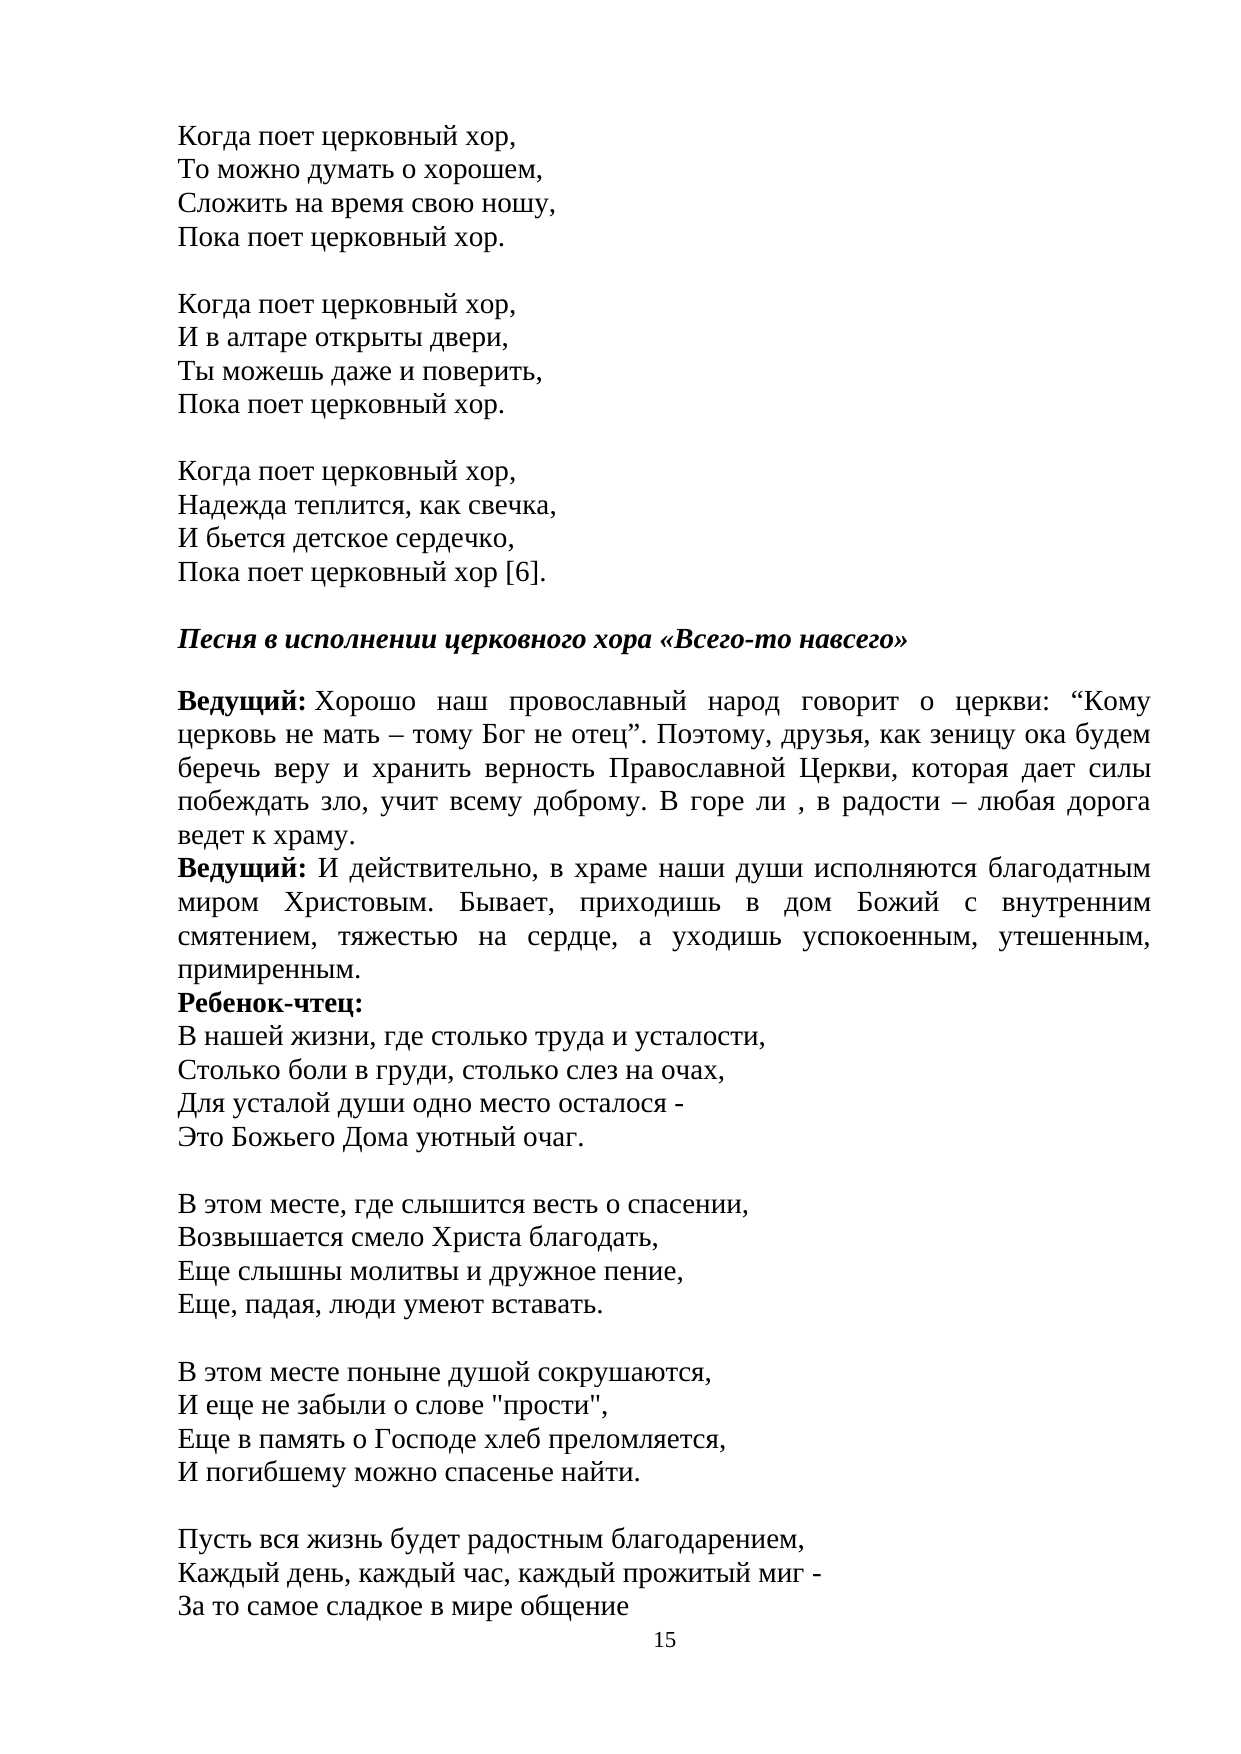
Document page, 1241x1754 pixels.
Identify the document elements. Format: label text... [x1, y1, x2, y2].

text Ведущий: И действительно, в храме наши души исполняются благодатным миром Христовым. Бывает, приходишь в дом Божий с внутренним смятением, тяжестью на сердце, а уходишь успокоенным, утешенным, примиренным. [177, 851, 1152, 985]
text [177, 118, 1152, 588]
text Ведущий: Хорошо наш провославный народ говорит о церкви: “Кому церковь не мать – тому Бог не отец”. Поэтому, друзья, как зеницу ока будем беречь веру и хранить верность Православной Церкви, которая дает силы побеждать зло, учит всему доброму. В горе ли , в радости – любая дорога ведет к храму. [177, 683, 1152, 851]
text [177, 985, 1152, 1622]
text Песня в исполнении церковного хора «Всего-то навсего» [177, 621, 1152, 683]
